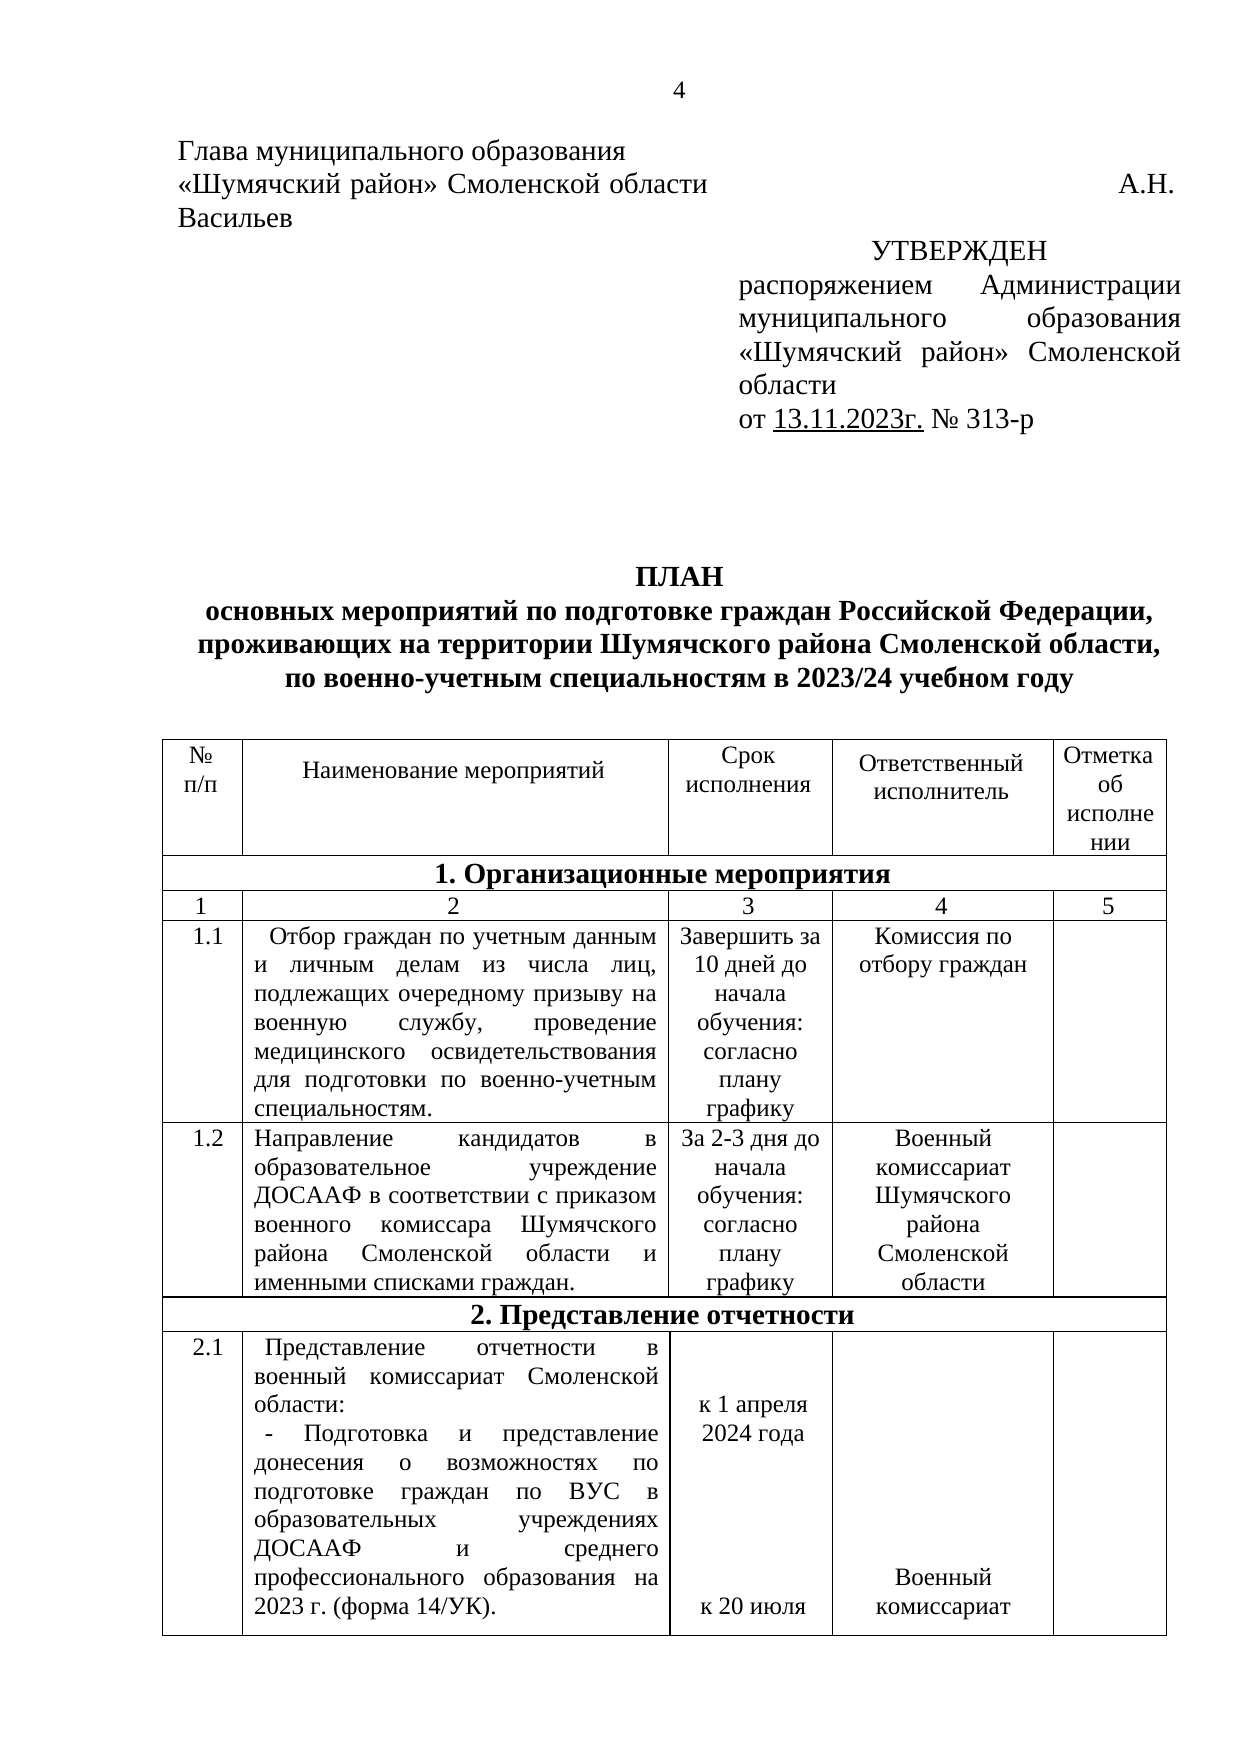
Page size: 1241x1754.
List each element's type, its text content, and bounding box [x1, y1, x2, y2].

table_cell [1054, 921, 1166, 1122]
table_header № п/п [163, 740, 242, 855]
table_cell 3 [669, 891, 832, 920]
text УТВЕРЖДЕН [605, 233, 1181, 267]
table_cell 1 [163, 891, 242, 920]
table_cell 1.2 [163, 1123, 242, 1296]
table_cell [833, 1332, 1053, 1635]
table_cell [243, 1332, 669, 1635]
table_cell Направление кандидатов в образовательное учреждение ДОСААФ в соответствии с приказом военного комиссара Шумячского района Смоленской области и именными списками граждан. [243, 1123, 668, 1296]
table_cell Военный комиссариат Шумячского района Смоленской области [833, 1123, 1053, 1296]
text «Шумячский район» Смоленской области А.Н. Васильев [177, 166, 1181, 233]
table_cell 2 [243, 891, 668, 920]
text распоряжением Администрации муниципального образования «Шумячский район» Смоленской области [738, 267, 1181, 401]
table_cell 2. Представление отчетности [163, 1298, 1166, 1331]
text Глава муниципального образования [177, 118, 1181, 166]
table_cell Завершить за 10 дней до начала обучения: согласно плану графику [669, 921, 832, 1122]
table_cell [1054, 1332, 1166, 1635]
table_cell 1. Организационные мероприятия [163, 856, 1166, 890]
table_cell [671, 1332, 832, 1635]
table_header Ответственный исполнитель [833, 740, 1053, 855]
table_cell 2.1 [163, 1332, 242, 1635]
table_cell 5 [1054, 891, 1166, 920]
table_cell За 2-3 дня до начала обучения: согласно плану графику [669, 1123, 832, 1296]
table_cell [1054, 1123, 1166, 1296]
table_header Срок исполнения [669, 740, 832, 855]
table_cell Комиссия по отбору граждан [833, 921, 1053, 1122]
table_header Отметка об исполнении [1054, 740, 1166, 855]
table_header Наименование мероприятий [243, 740, 668, 855]
table_cell Отбор граждан по учетным данным и личным делам из числа лиц, подлежащих очередному призыву на военную службу, проведение медицинского освидетельствования для подготовки по военно-учетным специальностям. [243, 921, 668, 1122]
text ПЛАН [177, 559, 1181, 593]
table_cell 4 [833, 891, 1053, 920]
text от 13.11.2023г. № 313-р [738, 401, 1181, 434]
text основных мероприятий по подготовке граждан Российской Федерации, проживающих на территории Шумячского района Смоленской области, по военно-учетным специальностям в 2023/24 учебном году [177, 593, 1181, 693]
table_cell 1.1 [163, 921, 242, 1122]
